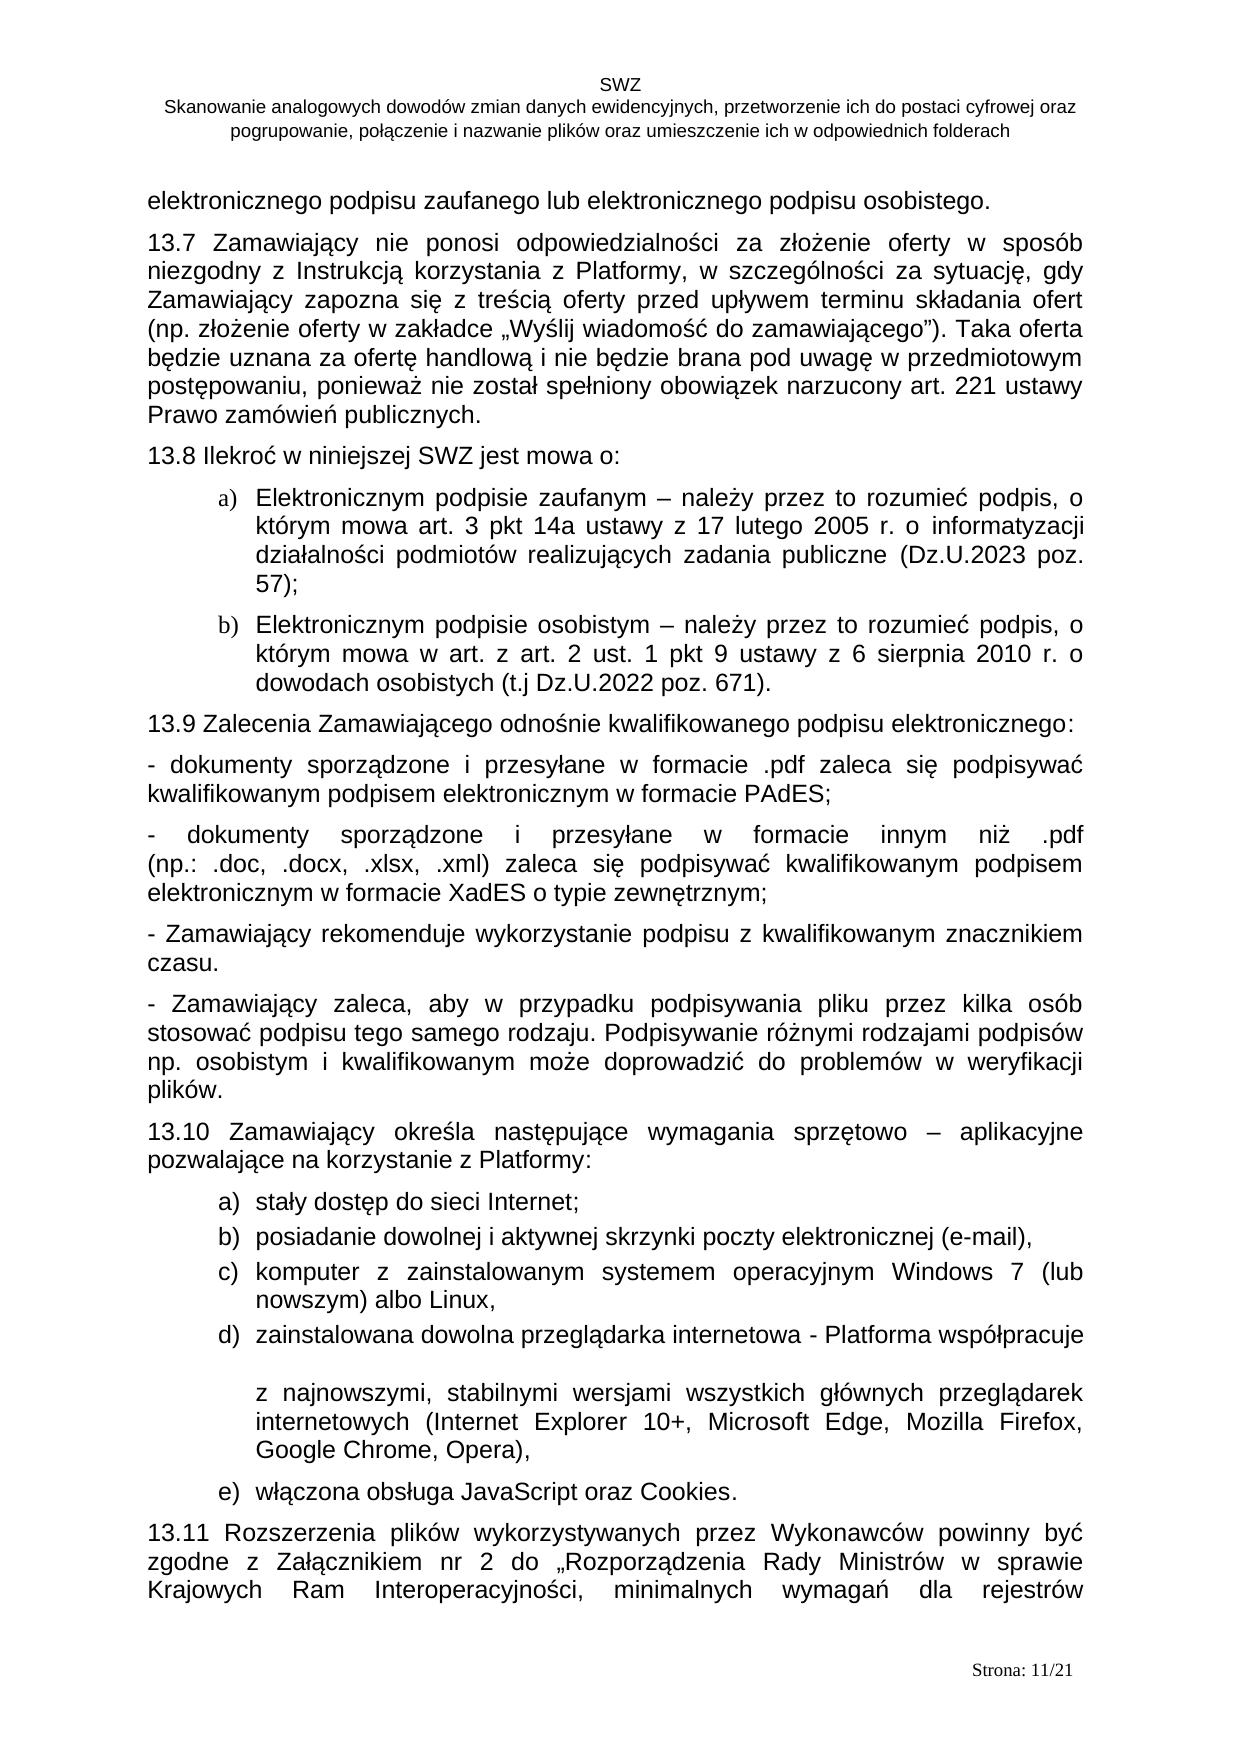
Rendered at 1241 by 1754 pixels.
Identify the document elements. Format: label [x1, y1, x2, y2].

table_header [136, 174, 1096, 1604]
